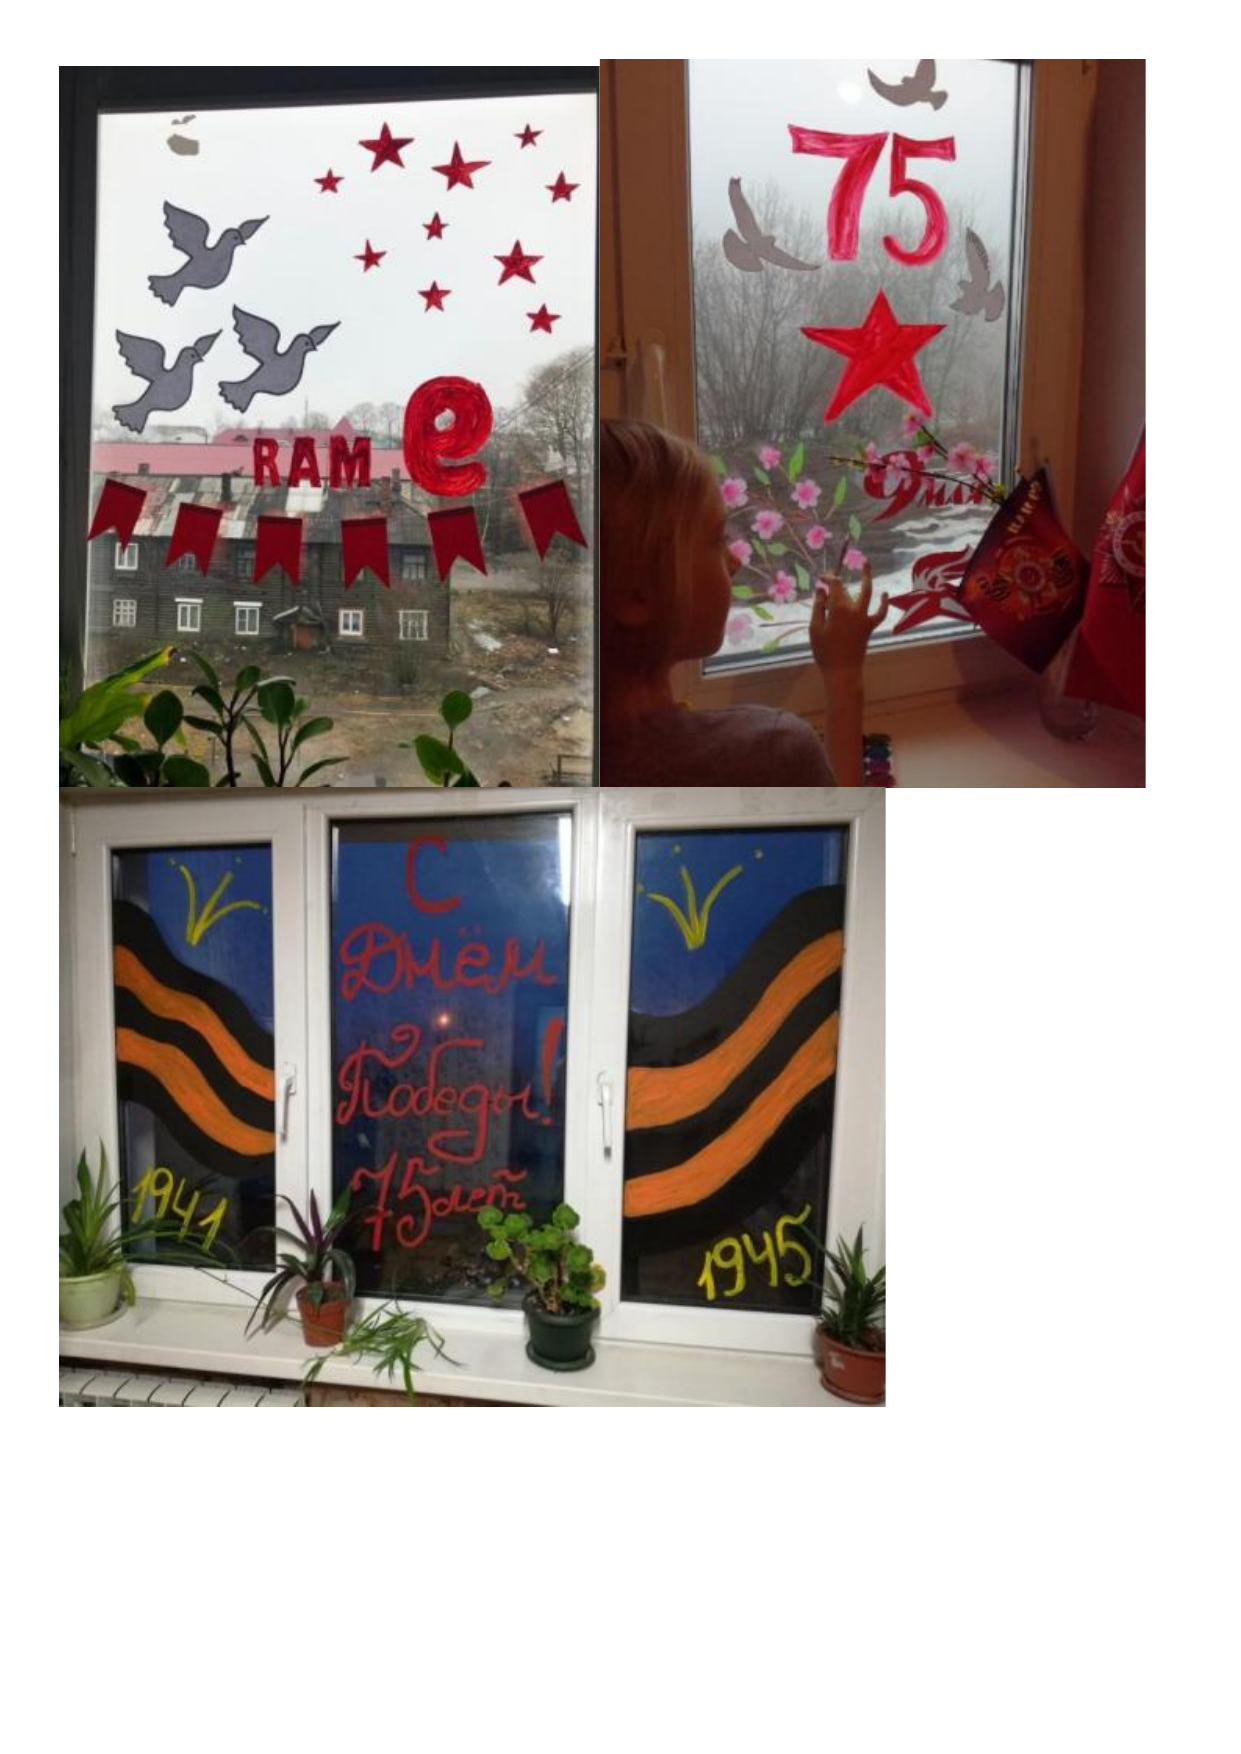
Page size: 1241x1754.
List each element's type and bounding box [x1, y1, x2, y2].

picture [59, 59, 1146, 1407]
